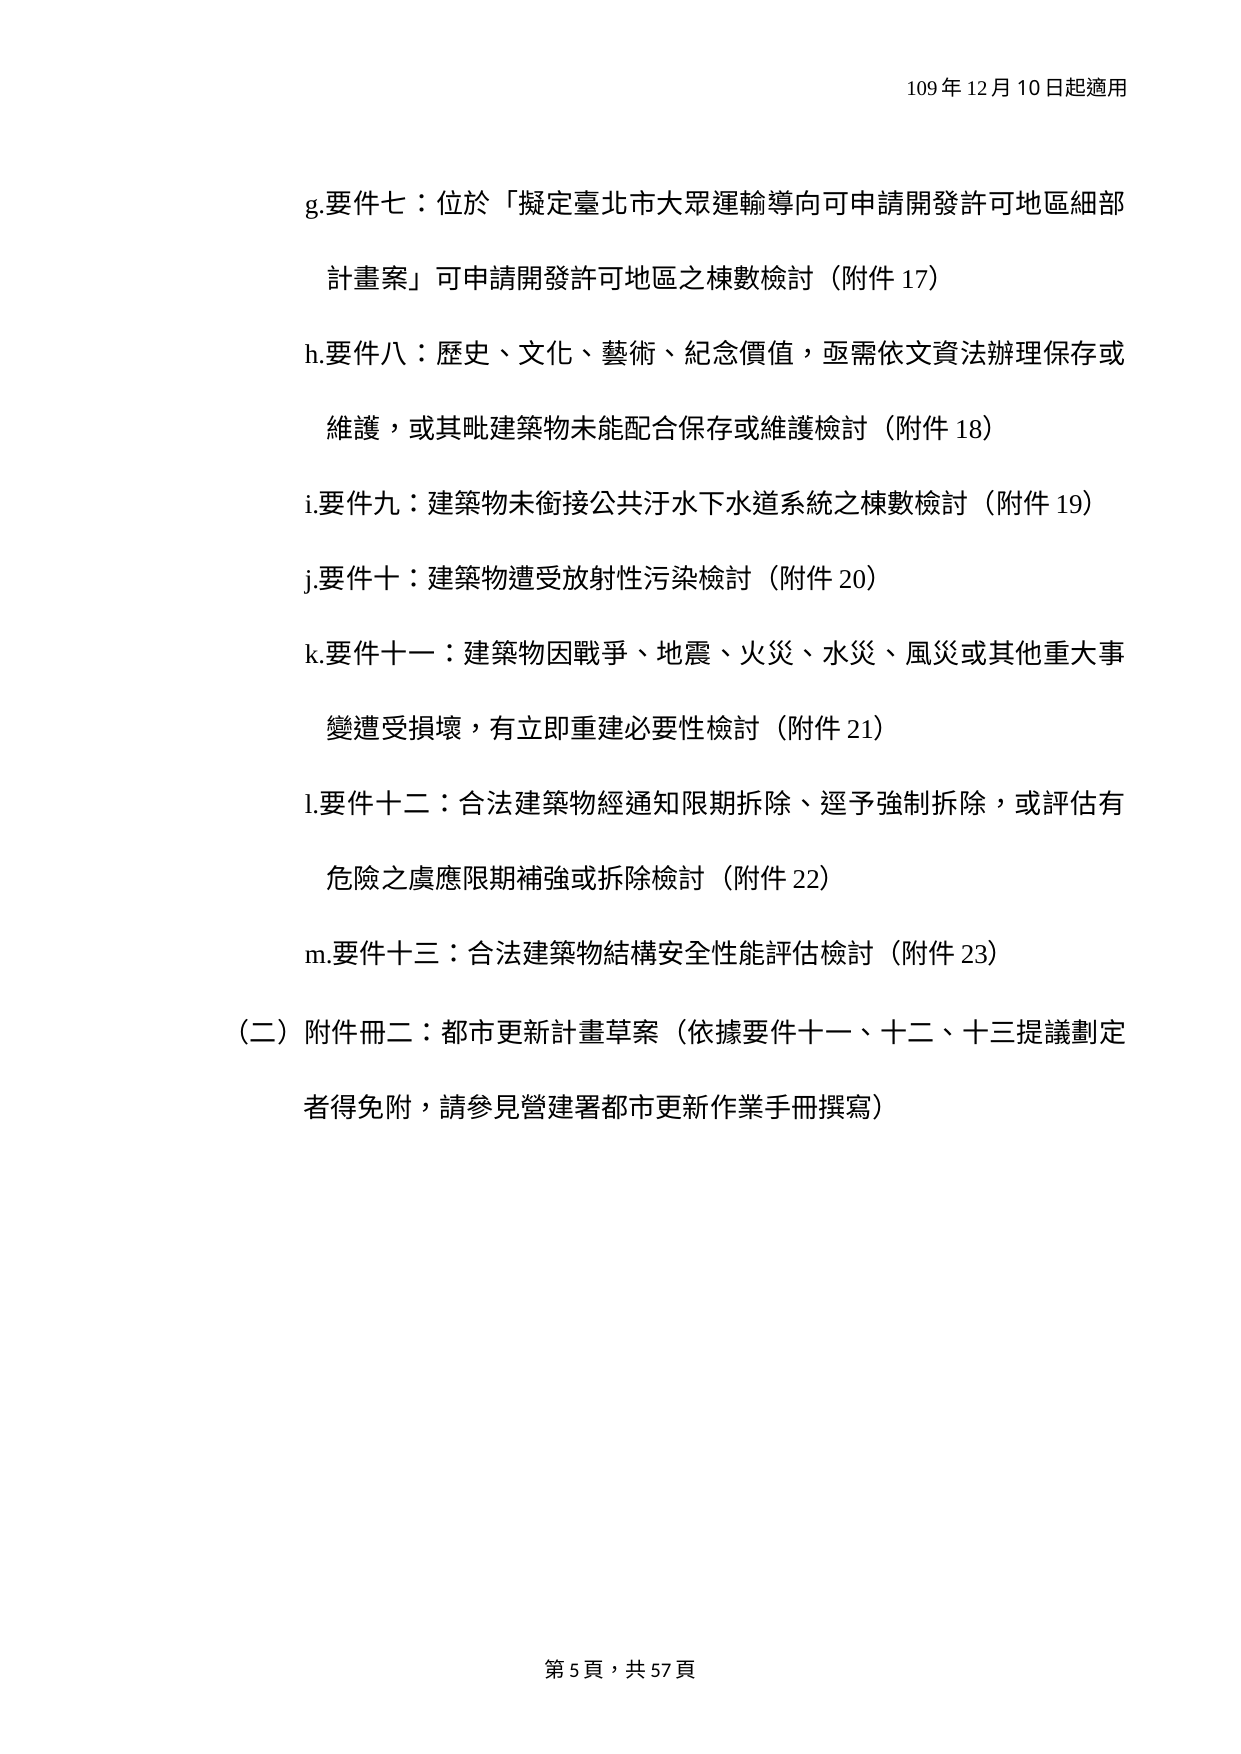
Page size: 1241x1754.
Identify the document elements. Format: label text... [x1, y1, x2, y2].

text g.要件七：位於「擬定臺北市大眾運輸導向可申請開發許可地區細部計畫案」可申請開發許可地區之棟數檢討（附件17） [304, 164, 1128, 314]
text i.要件九：建築物未銜接公共汙水下水道系統之棟數檢討（附件19） [304, 464, 1128, 539]
text j.要件十：建築物遭受放射性污染檢討（附件20） [304, 539, 1128, 614]
text l.要件十二：合法建築物經通知限期拆除、逕予強制拆除，或評估有危險之虞應限期補強或拆除檢討（附件22） [304, 764, 1128, 914]
text m.要件十三：合法建築物結構安全性能評估檢討（附件23） [304, 914, 1128, 989]
text k.要件十一：建築物因戰爭、地震、火災、水災、風災或其他重大事變遭受損壞，有立即重建必要性檢討（附件21） [304, 614, 1128, 764]
text （二）附件冊二：都市更新計畫草案（依據要件十一、十二、十三提議劃定者得免附，請參見營建署都市更新作業手冊撰寫） [222, 993, 1128, 1143]
text h.要件八：歷史、文化、藝術、紀念價值，亟需依文資法辦理保存或維護，或其毗建築物未能配合保存或維護檢討（附件18） [304, 314, 1128, 464]
